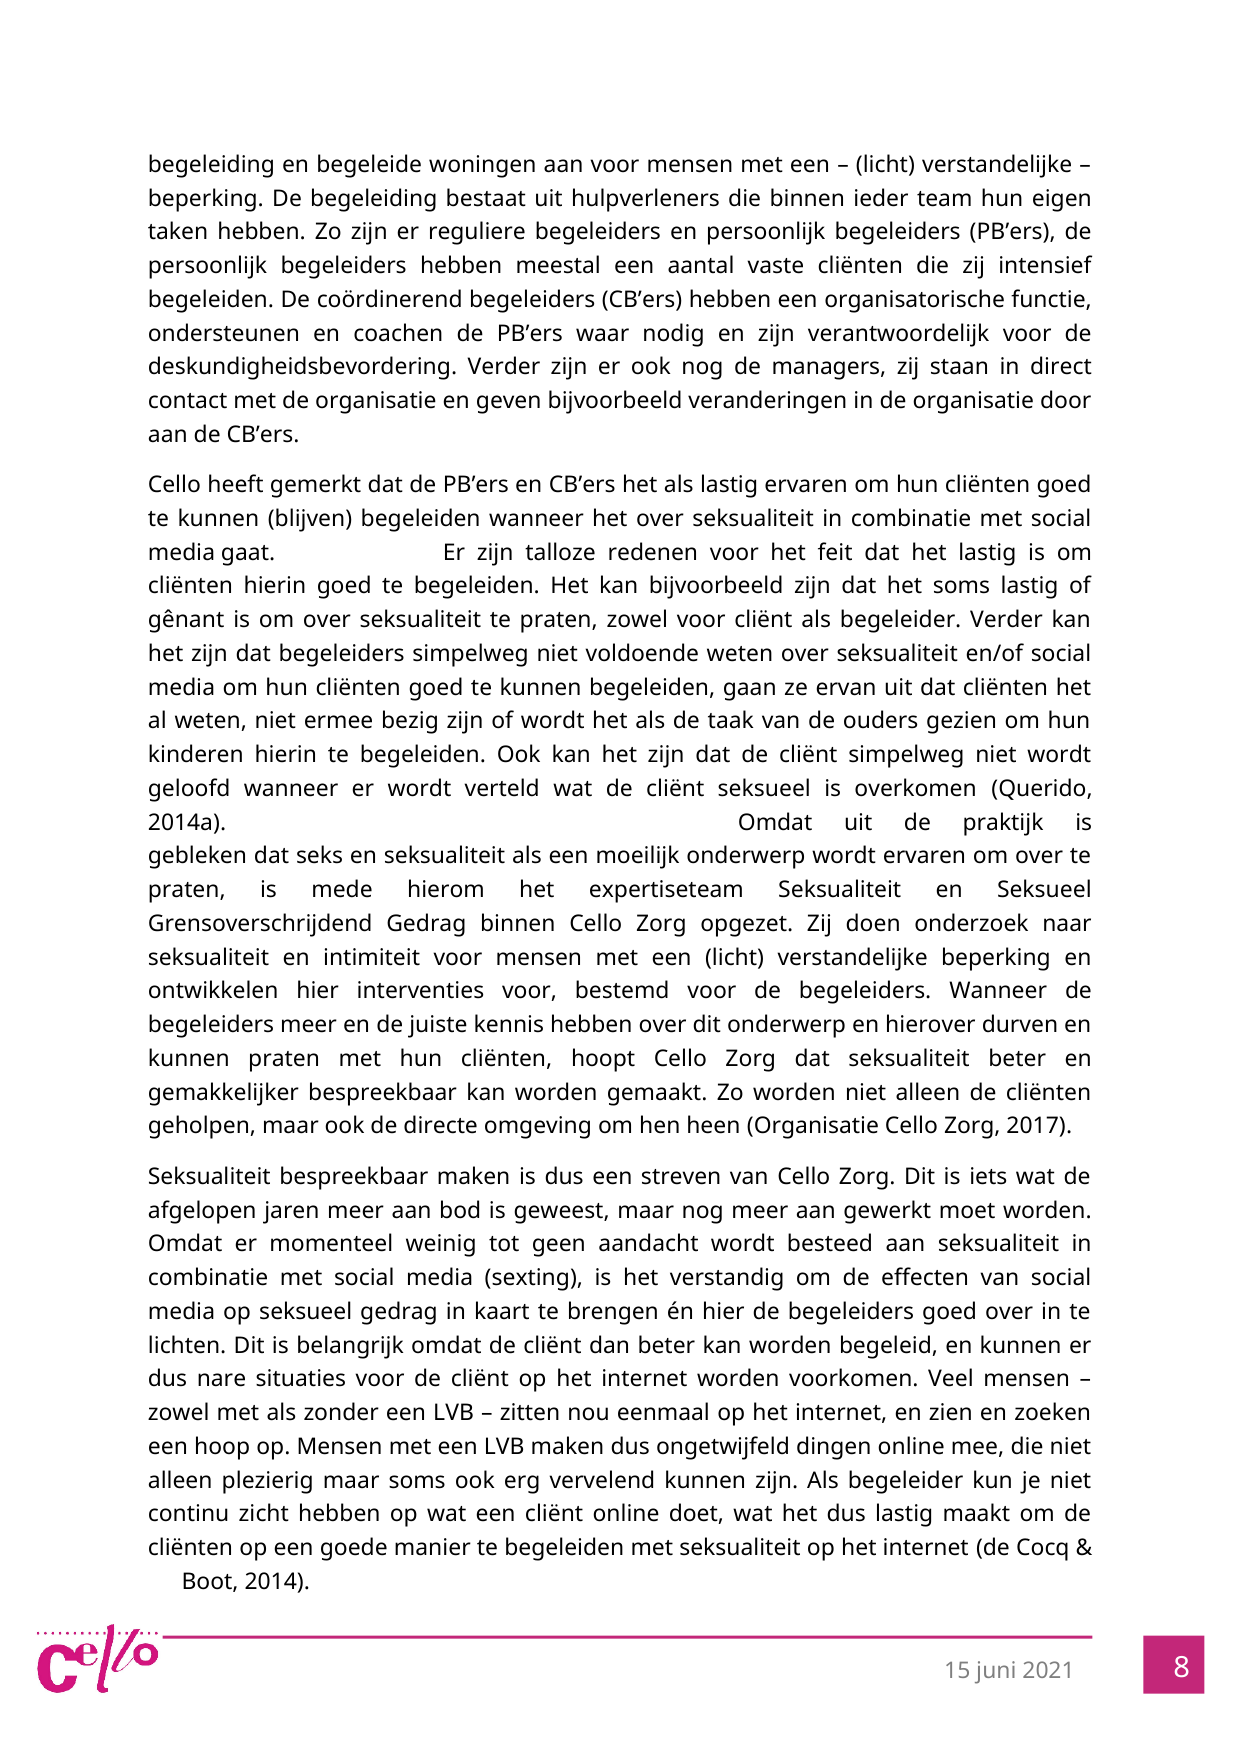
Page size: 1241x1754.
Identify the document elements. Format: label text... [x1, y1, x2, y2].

picture [28, 1588, 163, 1723]
text Cello heeft gemerkt dat de PB’ers en CB’ers het als lastig ervaren om hun cliënten goed te kunnen (blijven) begeleiden wanneer het over seksualiteit in combinatie met social media gaat. Er zijn talloze redenen voor het feit dat het lastig is om cliënten hierin goed te begeleiden. Het kan bijvoorbeeld zijn dat het soms lastig of gênant is om over seksualiteit te praten, zowel voor cliënt als begeleider. Verder kan het zijn dat begeleiders simpelweg niet voldoende weten over seksualiteit en/of social media om hun cliënten goed te kunnen begeleiden, gaan ze ervan uit dat cliënten het al weten, niet ermee bezig zijn of wordt het als de taak van de ouders gezien om hun kinderen hierin te begeleiden. Ook kan het zijn dat de cliënt simpelweg niet wordt geloofd wanneer er wordt verteld wat de cliënt seksueel is overkomen . Omdat uit de praktijk is gebleken dat seks en seksualiteit als een moeilijk onderwerp wordt ervaren om over te praten, is mede hierom het expertiseteam Seksualiteit en Seksueel Grensoverschrijdend Gedrag binnen Cello Zorg opgezet. Zij doen onderzoek naar seksualiteit en intimiteit voor mensen met een (licht) verstandelijke beperking en ontwikkelen hier interventies voor, bestemd voor de begeleiders. Wanneer de begeleiders meer en de juiste kennis hebben over dit onderwerp en hierover durven en kunnen praten met hun cliënten, hoopt Cello Zorg dat seksualiteit beter en gemakkelijker bespreekbaar kan worden gemaakt. Zo worden niet alleen de cliënten geholpen, maar ook de directe omgeving om hen heen . [148, 468, 1092, 1141]
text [148, 1160, 1092, 1596]
